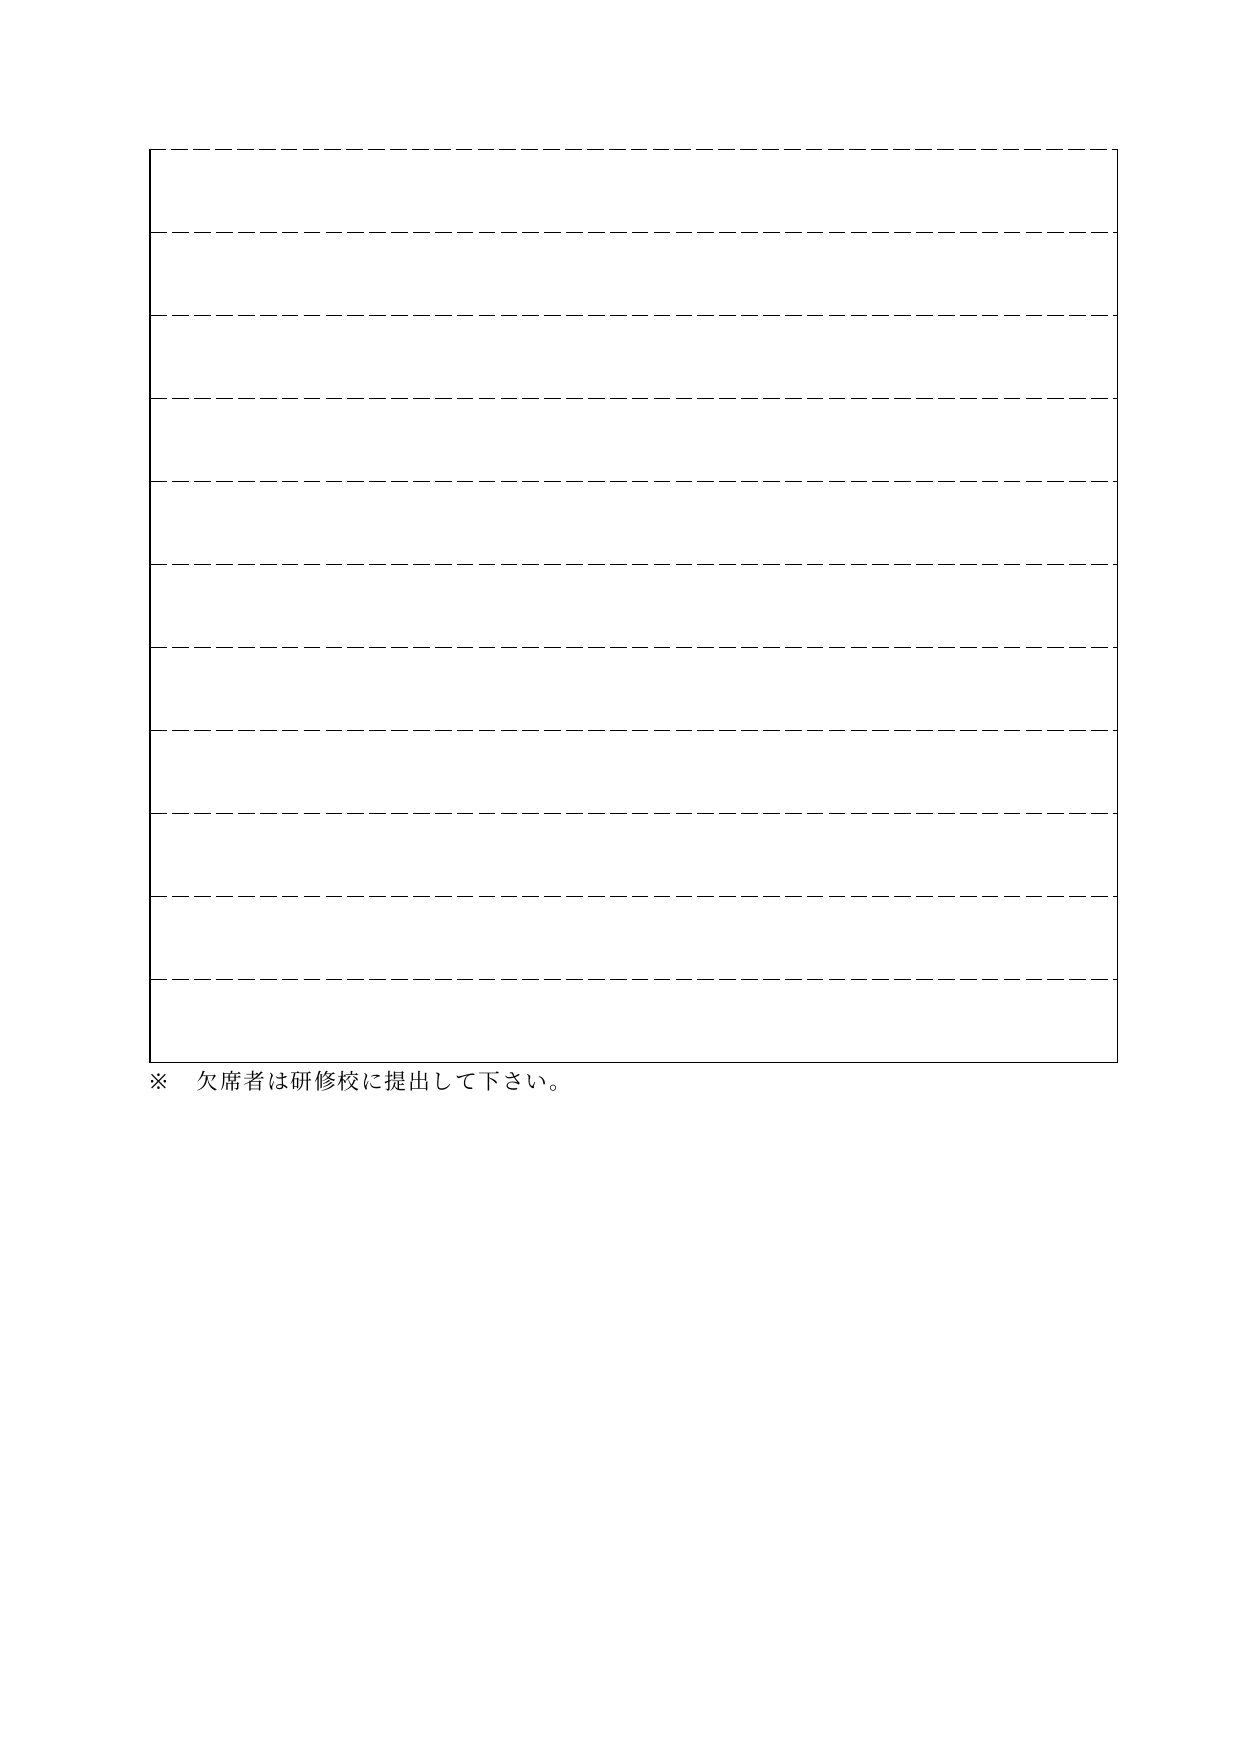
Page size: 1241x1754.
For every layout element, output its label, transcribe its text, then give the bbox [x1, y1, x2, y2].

table_cell [151, 647, 1117, 730]
table_cell [151, 730, 1117, 813]
table_cell [151, 564, 1117, 647]
table_cell [151, 232, 1117, 315]
table_cell [151, 896, 1117, 979]
table_cell [151, 813, 1117, 896]
table_cell [151, 979, 1117, 1062]
table_cell [151, 149, 1117, 232]
text ※欠席者は研修校に提出して下さい。 [149, 1063, 1091, 1097]
table_cell [151, 481, 1117, 564]
table_cell [151, 398, 1117, 481]
table_cell [151, 315, 1117, 398]
